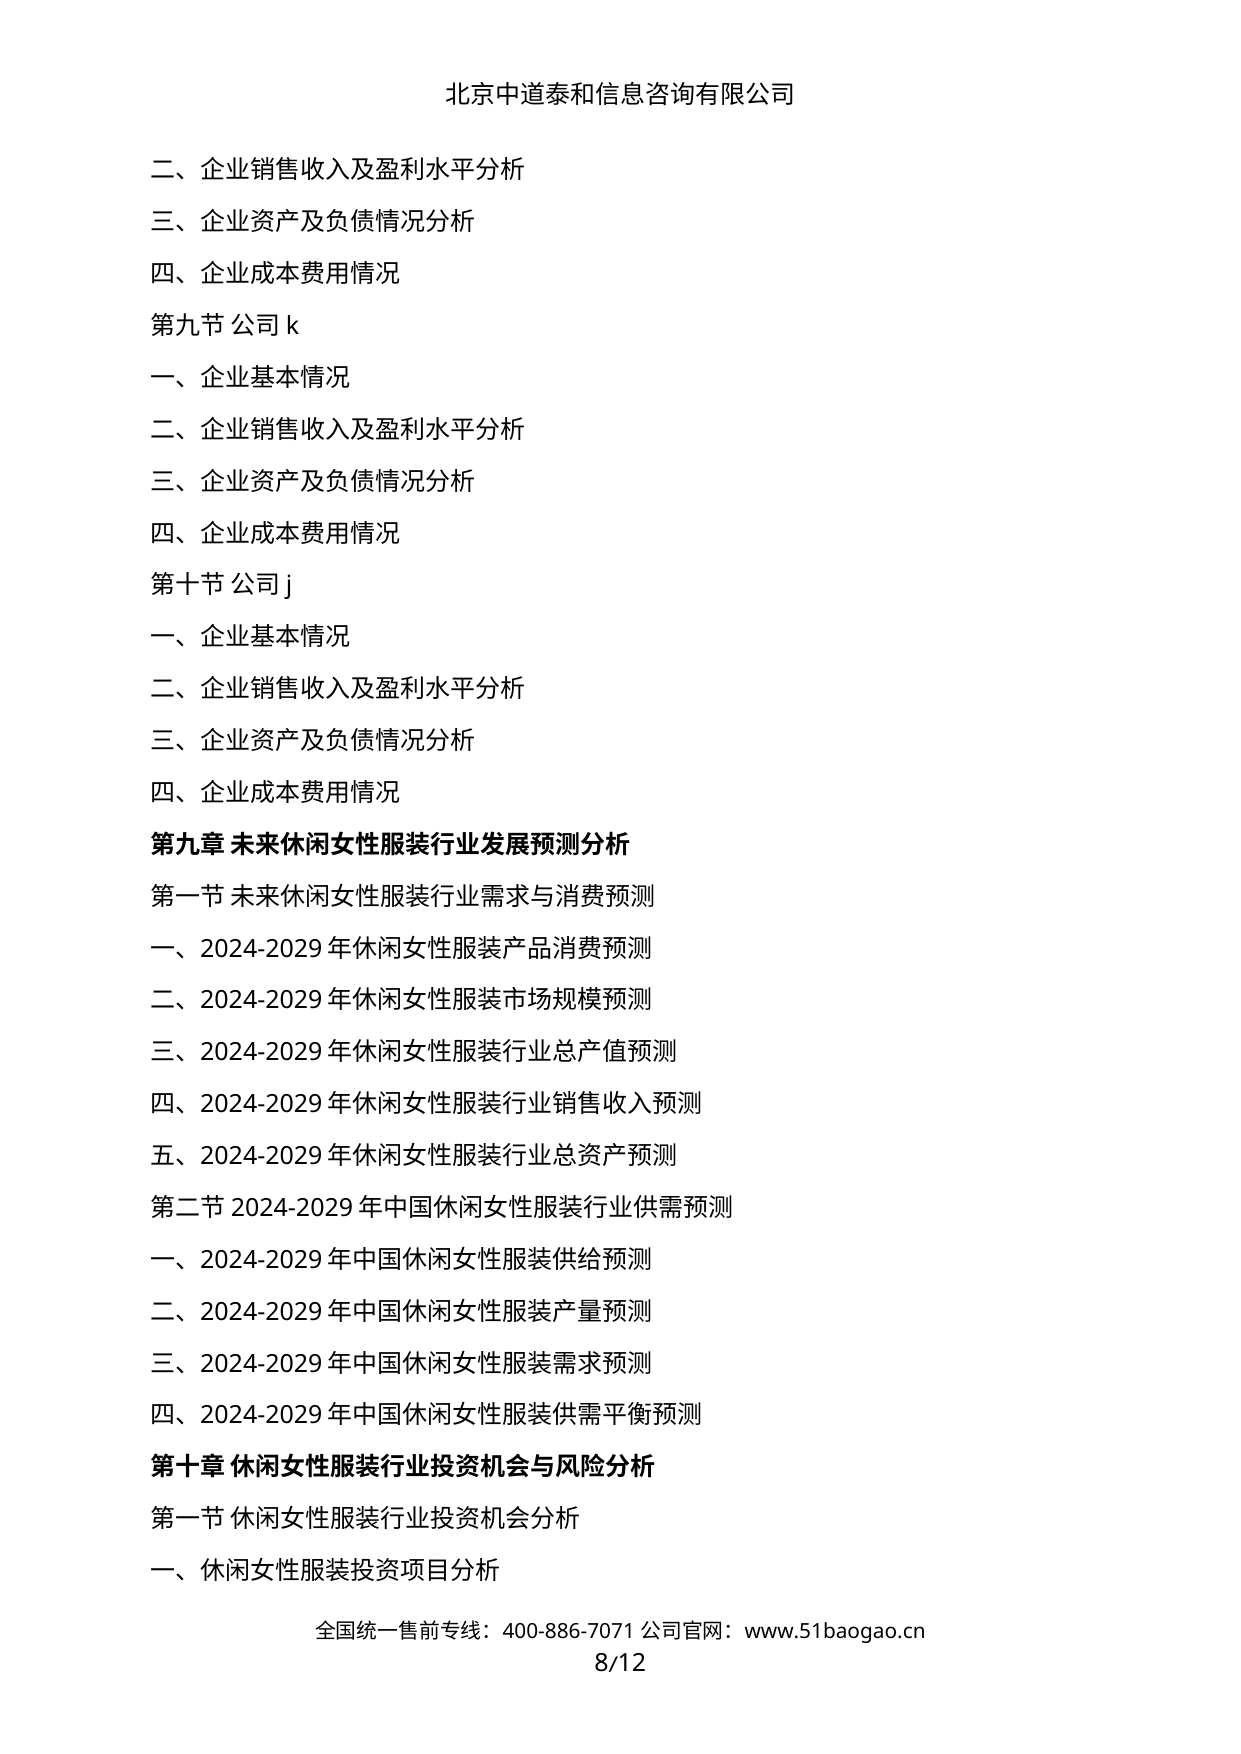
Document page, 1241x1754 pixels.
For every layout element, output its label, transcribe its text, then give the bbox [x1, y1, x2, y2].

text 四、企业成本费用情况 [150, 254, 1090, 290]
text 四、2024-2029年中国休闲女性服装供需平衡预测 [150, 1395, 1090, 1431]
text 一、休闲女性服装投资项目分析 [150, 1551, 1090, 1587]
text 四、企业成本费用情况 [150, 513, 1090, 549]
text 二、企业销售收入及盈利水平分析 [150, 669, 1090, 705]
text 五、2024-2029年休闲女性服装行业总资产预测 [150, 1136, 1090, 1172]
text 三、企业资产及负债情况分析 [150, 721, 1090, 757]
text 第十章 休闲女性服装行业投资机会与风险分析 [150, 1447, 1090, 1483]
text 第十节 公司j [150, 565, 1090, 601]
text 第一节 休闲女性服装行业投资机会分析 [150, 1499, 1090, 1535]
text 三、企业资产及负债情况分析 [150, 202, 1090, 238]
text 四、2024-2029年休闲女性服装行业销售收入预测 [150, 1084, 1090, 1120]
text 三、2024-2029年中国休闲女性服装需求预测 [150, 1343, 1090, 1379]
text 二、企业销售收入及盈利水平分析 [150, 150, 1090, 186]
text 一、2024-2029年休闲女性服装产品消费预测 [150, 928, 1090, 964]
text 第九节 公司k [150, 306, 1090, 342]
text 第一节 未来休闲女性服装行业需求与消费预测 [150, 876, 1090, 912]
text 三、企业资产及负债情况分析 [150, 461, 1090, 497]
text 二、企业销售收入及盈利水平分析 [150, 409, 1090, 446]
text 第九章 未来休闲女性服装行业发展预测分析 [150, 824, 1090, 861]
text 一、2024-2029年中国休闲女性服装供给预测 [150, 1239, 1090, 1276]
text 一、企业基本情况 [150, 617, 1090, 653]
text 三、2024-2029年休闲女性服装行业总产值预测 [150, 1032, 1090, 1068]
text 二、2024-2029年休闲女性服装市场规模预测 [150, 980, 1090, 1016]
text 二、2024-2029年中国休闲女性服装产量预测 [150, 1291, 1090, 1327]
text 第二节 2024-2029年中国休闲女性服装行业供需预测 [150, 1187, 1090, 1224]
text 一、企业基本情况 [150, 357, 1090, 394]
text 四、企业成本费用情况 [150, 772, 1090, 809]
